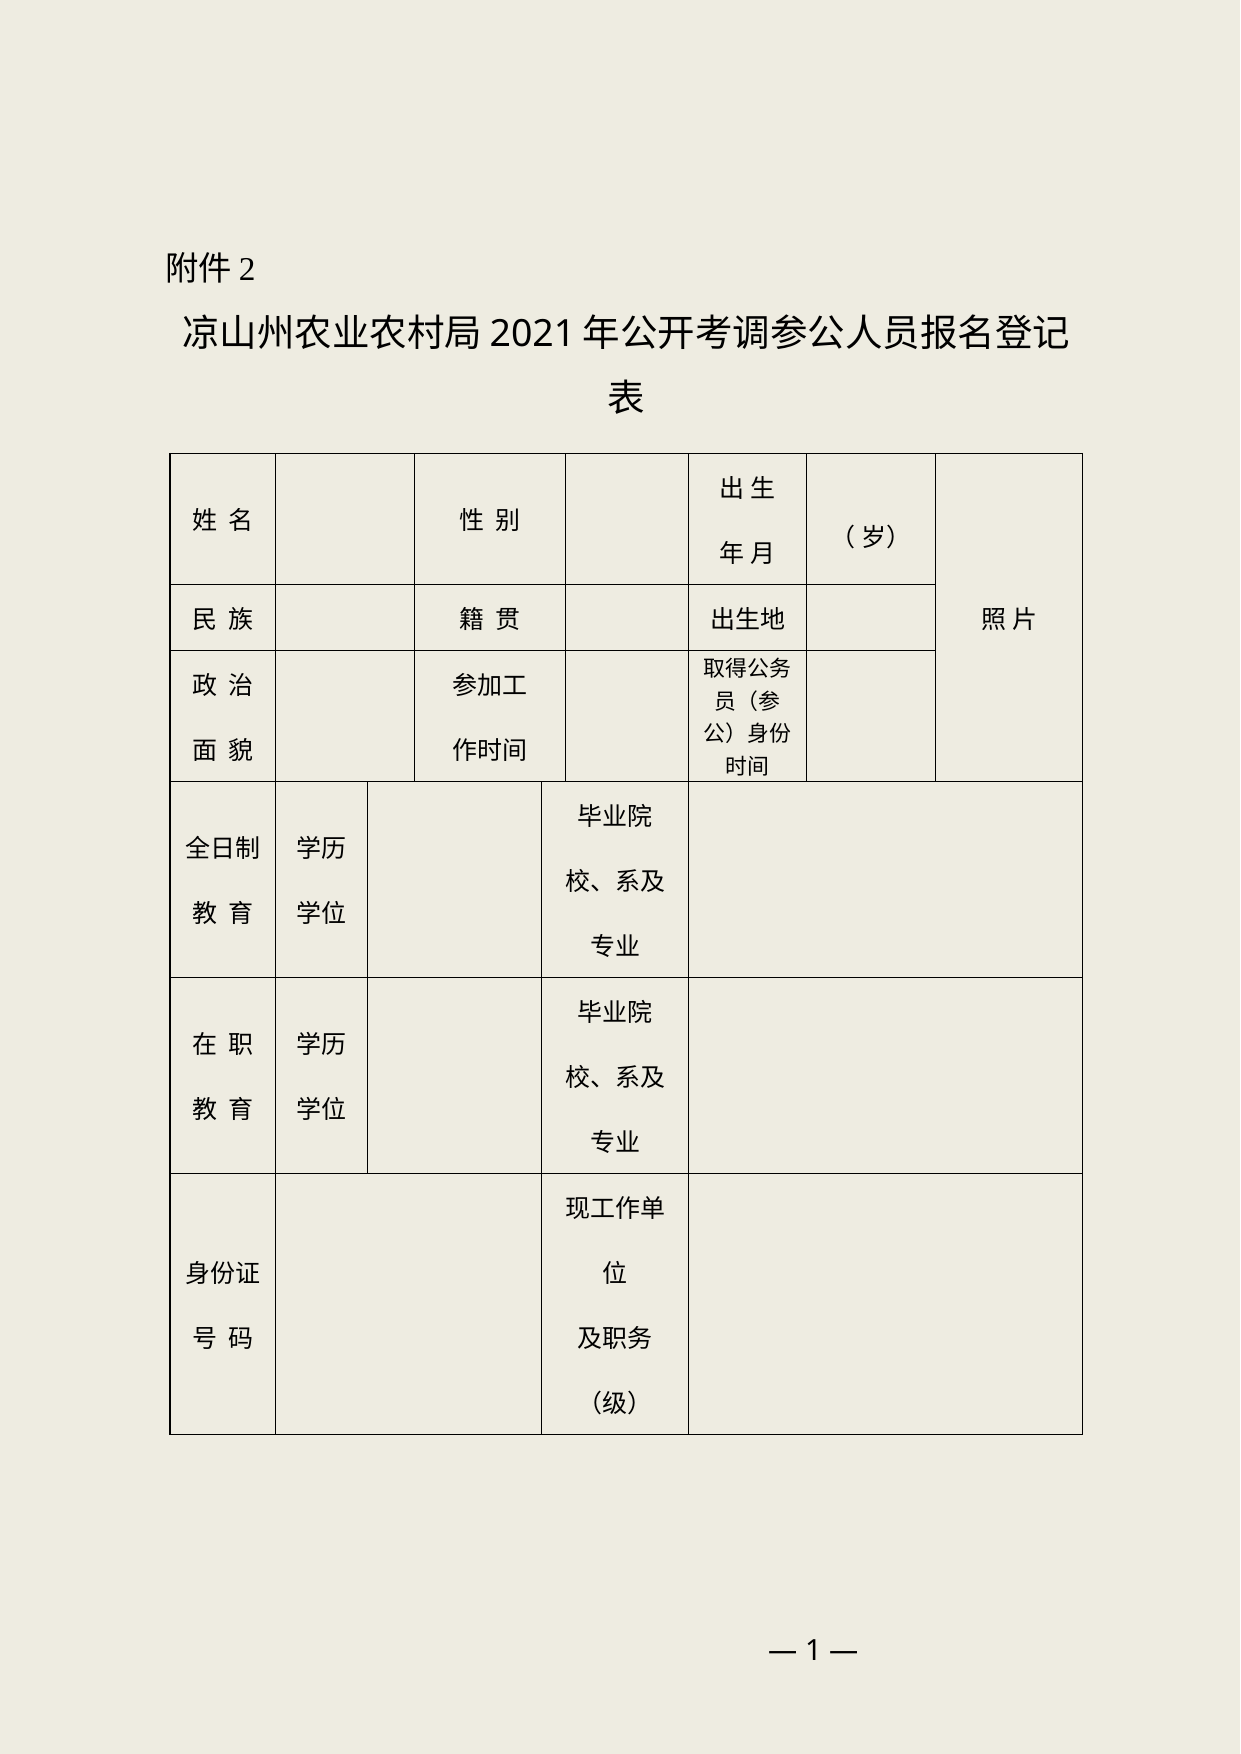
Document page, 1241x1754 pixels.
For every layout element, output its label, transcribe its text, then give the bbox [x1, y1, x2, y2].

table_cell 取得公务员（参公）身份时间 [689, 651, 806, 781]
table_cell [689, 1174, 1082, 1434]
table_cell 学历 学位 [276, 978, 367, 1173]
table_cell [276, 651, 414, 781]
table_cell [276, 1174, 541, 1434]
table_header 照 片 [936, 454, 1082, 781]
table_cell [566, 585, 688, 650]
text 附件2 [165, 233, 1087, 298]
table_cell 参加工 作时间 [415, 651, 565, 781]
table_cell 现工作单位 及职务（级） [542, 1174, 688, 1434]
table_cell [276, 585, 414, 650]
table_cell 在 职 教 育 [171, 978, 275, 1173]
text 凉山州农业农村局2021年公开考调参公人员报名登记表 [165, 298, 1087, 428]
table_cell 身份证 号 码 [171, 1174, 275, 1434]
table_header [276, 454, 414, 584]
table_cell [689, 978, 1082, 1173]
table_cell 出生地 [689, 585, 806, 650]
table_cell 毕业院校、系及专业 [542, 978, 688, 1173]
table_header 出 生 年 月 [689, 454, 806, 584]
table_cell [689, 782, 1082, 977]
table_header 性 别 [415, 454, 565, 584]
table_cell 学历 学位 [276, 782, 367, 977]
table_cell 政 治 面 貌 [171, 651, 275, 781]
table_cell [368, 978, 541, 1173]
table_header [566, 454, 688, 584]
table_cell [368, 782, 541, 977]
table_header 姓 名 [171, 454, 275, 584]
table_cell 籍 贯 [415, 585, 565, 650]
table_cell 民 族 [171, 585, 275, 650]
table_cell [566, 651, 688, 781]
table_cell 毕业院校、系及专业 [542, 782, 688, 977]
table_header （ 岁） [807, 454, 935, 584]
table_cell [807, 585, 935, 650]
table_cell 全日制 教 育 [171, 782, 275, 977]
table_cell [807, 651, 935, 781]
